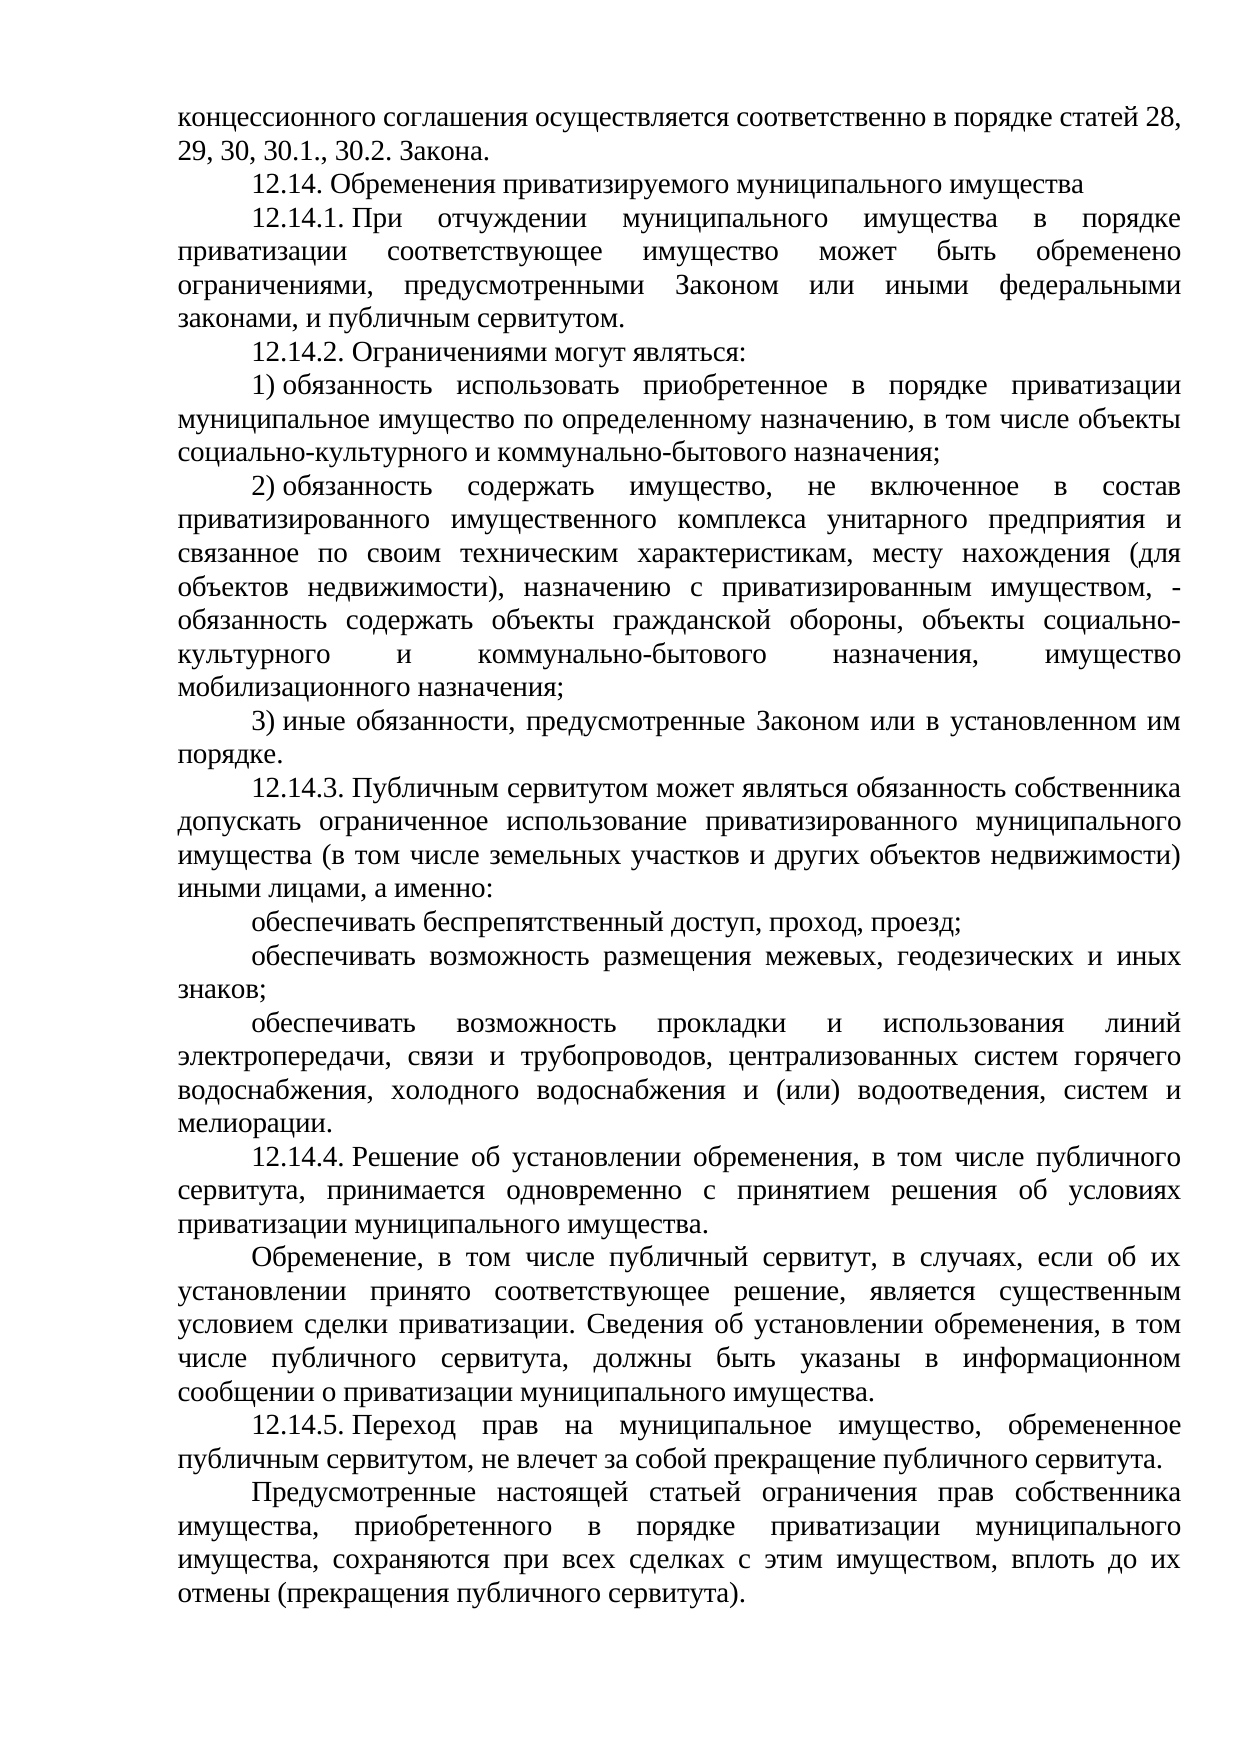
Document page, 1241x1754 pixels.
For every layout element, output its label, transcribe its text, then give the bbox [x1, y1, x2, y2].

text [177, 99, 1181, 166]
text Предусмотренные настоящей статьей ограничения прав собственника имущества, приобретенного в порядке приватизации муниципального имущества, сохраняются при всех сделках с этим имуществом, вплоть до их отмены (прекращения публичного сервитута). [177, 1474, 1181, 1608]
text 1) обязанность использовать приобретенное в порядке приватизации муниципальное имущество по определенному назначению, в том числе объекты социально-культурного и коммунально-бытового назначения; [177, 367, 1181, 468]
text 12.14. Обременения приватизируемого муниципального имущества [177, 166, 1181, 200]
text 12.14.1. При отчуждении муниципального имущества в порядке приватизации соответствующее имущество может быть обременено ограничениями, предусмотренными Законом или иными федеральными законами, и публичным сервитутом. [177, 200, 1181, 334]
text 3) иные обязанности, предусмотренные Законом или в установленном им порядке. [177, 703, 1181, 770]
text 12.14.4. Решение об установлении обременения, в том числе публичного сервитута, принимается одновременно с принятием решения об условиях приватизации муниципального имущества. [177, 1139, 1181, 1239]
text обеспечивать беспрепятственный доступ, проход, проезд; [177, 904, 1181, 938]
text 12.14.5. Переход прав на муниципальное имущество, обремененное публичным сервитутом, не влечет за собой прекращение публичного сервитута. [177, 1407, 1181, 1474]
text обеспечивать возможность размещения межевых, геодезических и иных знаков; [177, 938, 1181, 1005]
text Обременение, в том числе публичный сервитут, в случаях, если об их установлении принято соответствующее решение, является существенным условием сделки приватизации. Сведения об установлении обременения, в том числе публичного сервитута, должны быть указаны в информационном сообщении о приватизации муниципального имущества. [177, 1239, 1181, 1407]
text 12.14.2. Ограничениями могут являться: [177, 334, 1181, 367]
text 12.14.3. Публичным сервитутом может являться обязанность собственника допускать ограниченное использование приватизированного муниципального имущества (в том числе земельных участков и других объектов недвижимости) иными лицами, а именно: [177, 770, 1181, 904]
text 2) обязанность содержать имущество, не включенное в состав приватизированного имущественного комплекса унитарного предприятия и связанное по своим техническим характеристикам, месту нахождения (для объектов недвижимости), назначению с приватизированным имуществом, - обязанность содержать объекты гражданской обороны, объекты социально-культурного и коммунально-бытового назначения, имущество мобилизационного назначения; [177, 468, 1181, 703]
text обеспечивать возможность прокладки и использования линий электропередачи, связи и трубопроводов, централизованных систем горячего водоснабжения, холодного водоснабжения и (или) водоотведения, систем и мелиорации. [177, 1005, 1181, 1139]
